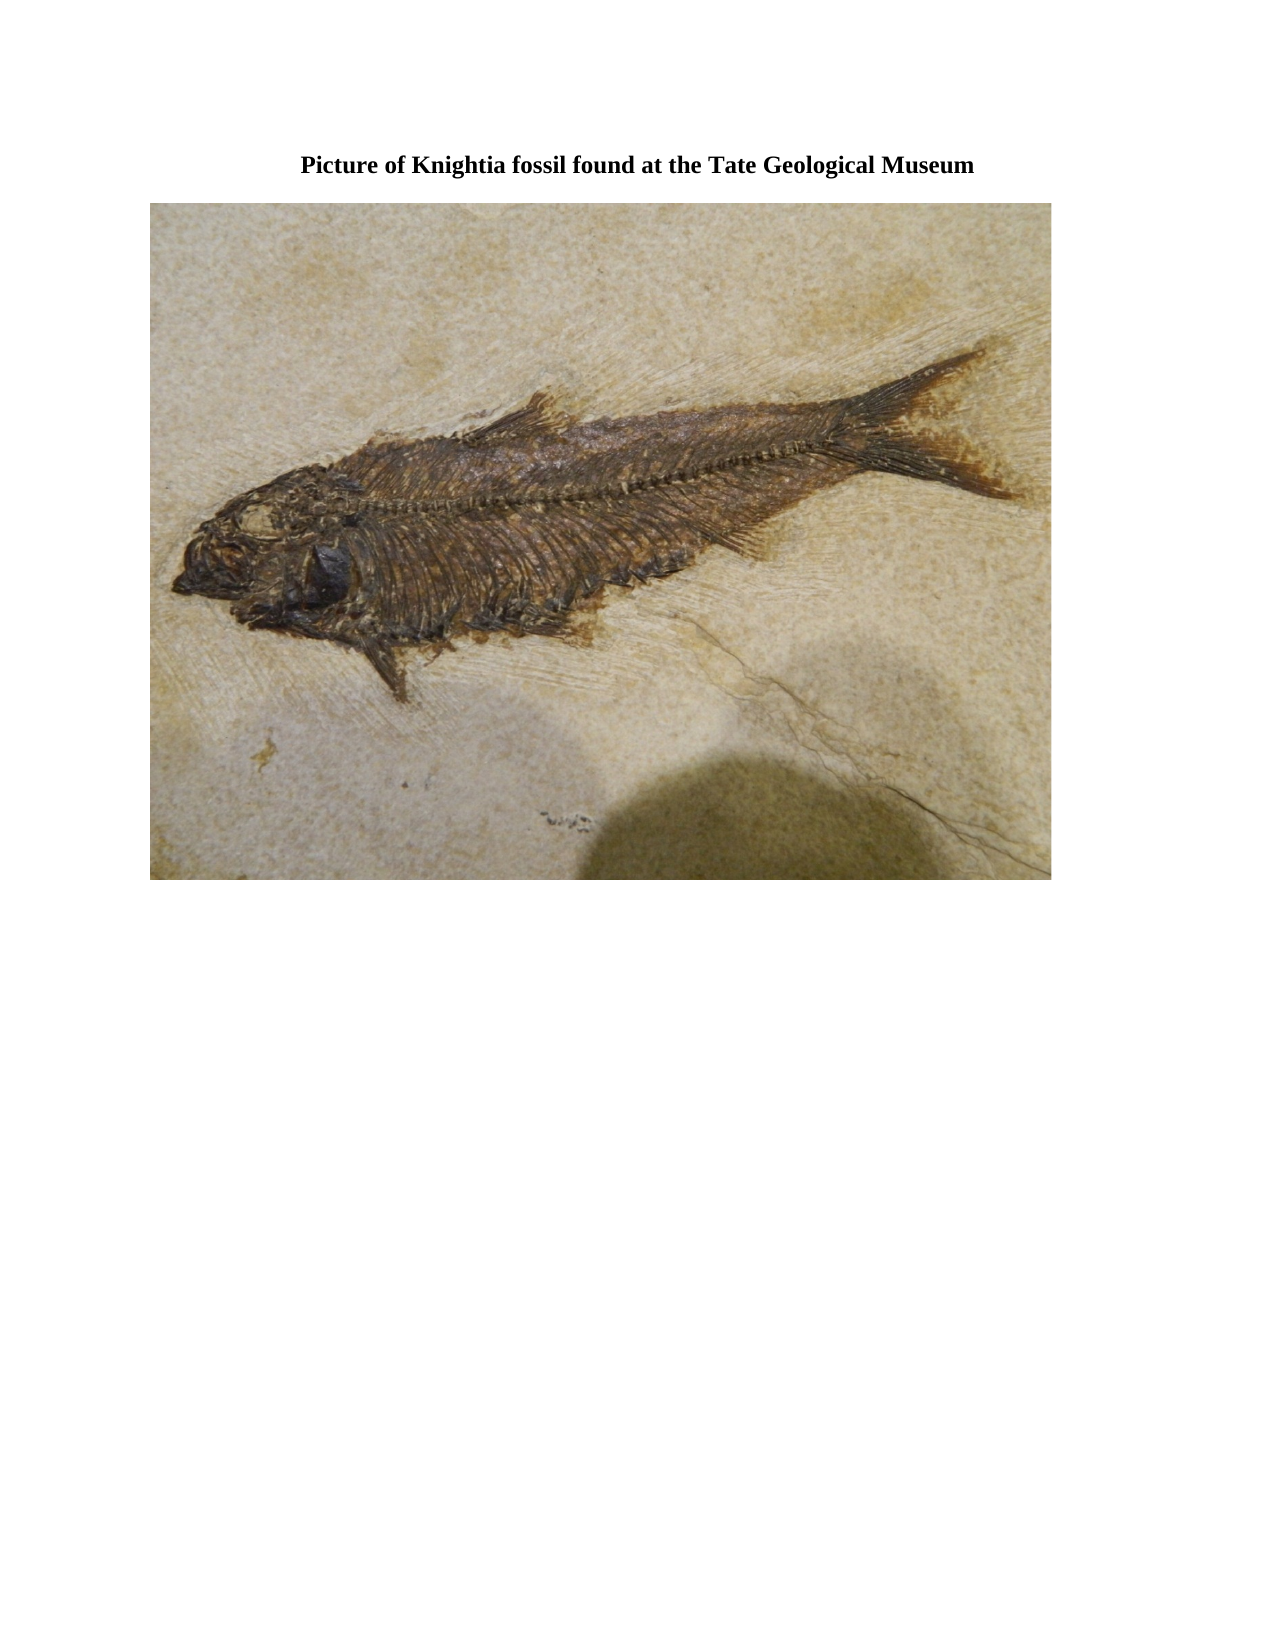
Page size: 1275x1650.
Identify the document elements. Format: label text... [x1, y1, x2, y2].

text Picture of Knightia fossil found at the Tate Geological Museum [150, 150, 1125, 179]
picture [150, 203, 1052, 880]
